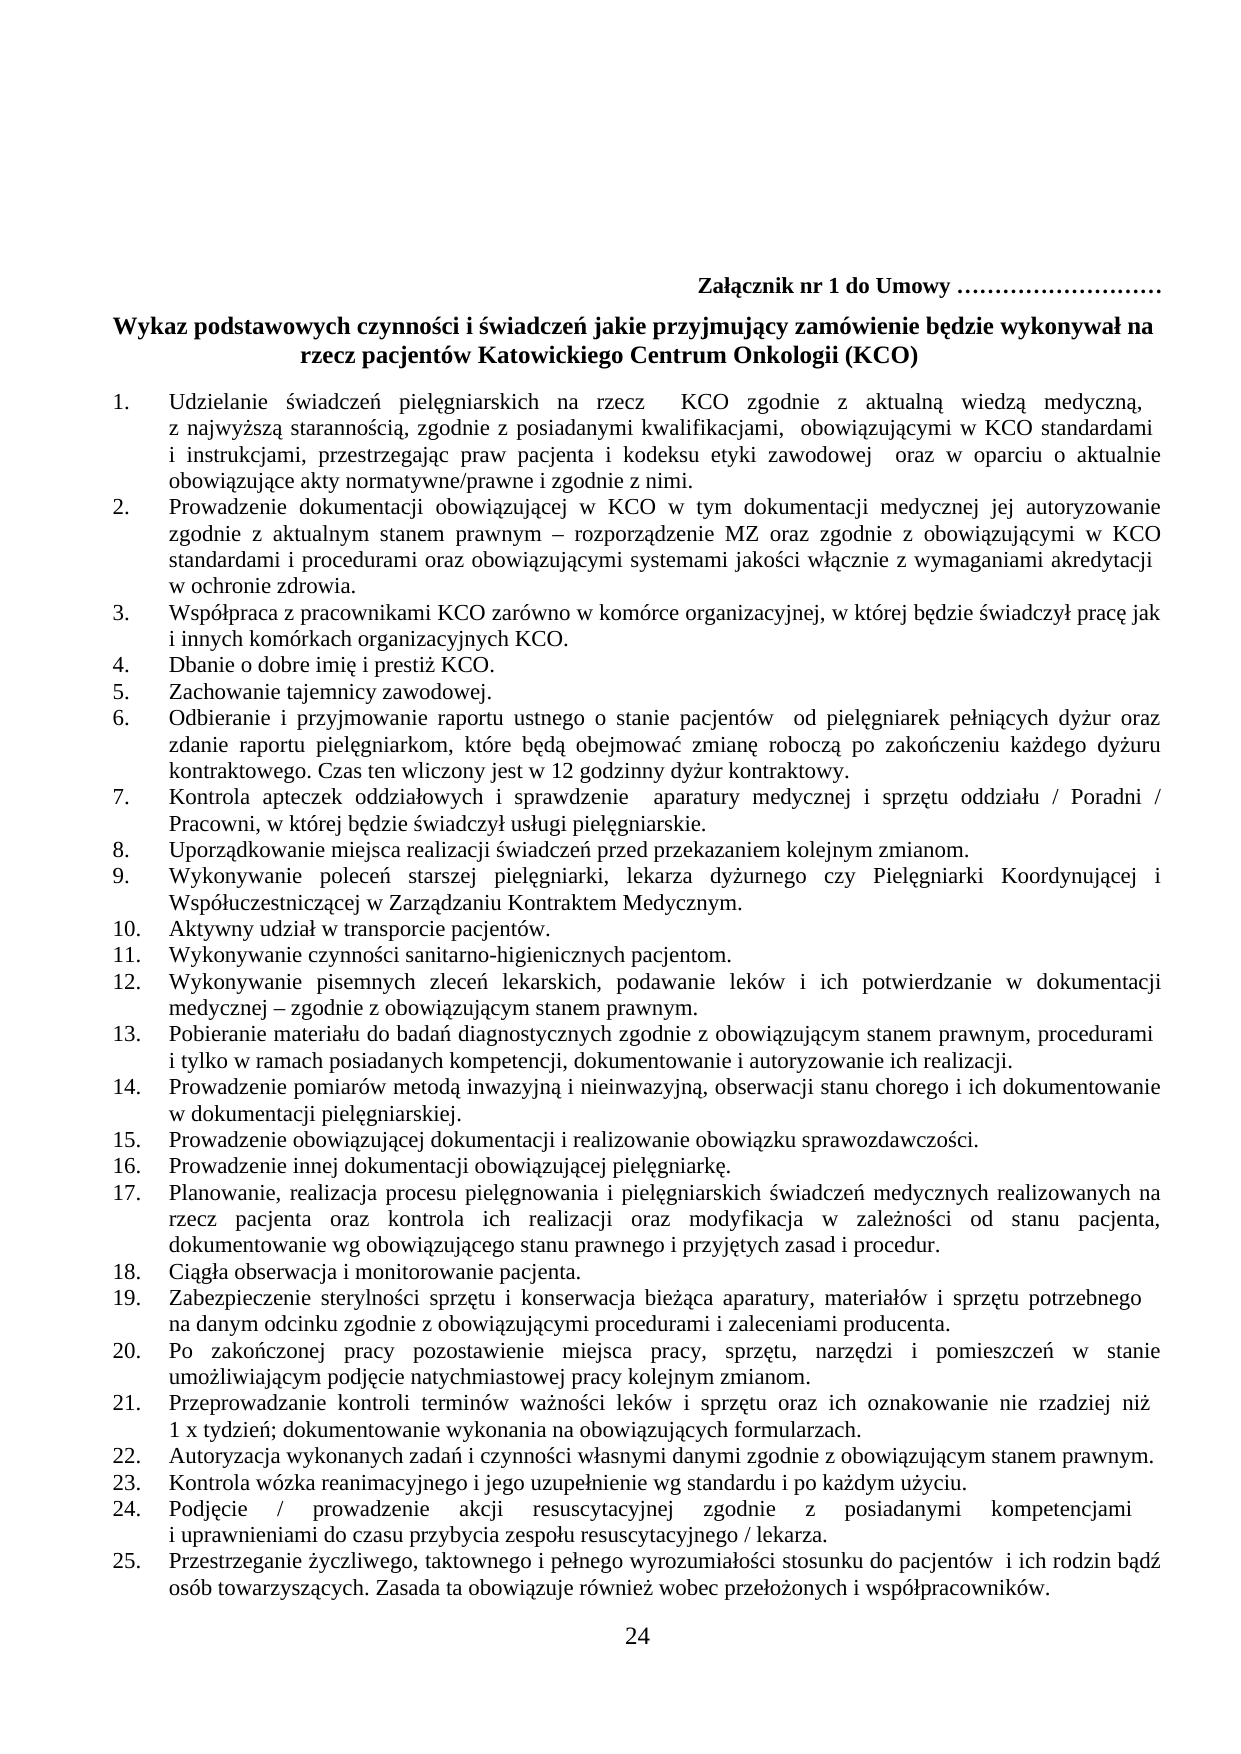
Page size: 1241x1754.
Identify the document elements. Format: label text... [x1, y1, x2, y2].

text Wykaz podstawowych czynności i świadczeń jakie przyjmujący zamówienie będzie wykonywał na rzecz pacjentów Katowickiego Centrum Onkologii (KCO) [112, 311, 1162, 369]
list Po zakończonej pracy pozostawienie miejsca pracy, sprzętu, narzędzi i pomieszczeń w stanie umożliwiającym podjęcie natychmiastowej pracy kolejnym zmianom. [112, 1337, 1162, 1389]
list Uporządkowanie miejsca realizacji świadczeń przed przekazaniem kolejnym zmianom. [112, 836, 1162, 862]
list Podjęcie / prowadzenie akcji resuscytacyjnej zgodnie z posiadanymi kompetencjami i uprawnieniami do czasu przybycia zespołu resuscytacyjnego / lekarza. [112, 1495, 1162, 1548]
list Aktywny udział w transporcie pacjentów. [112, 915, 1162, 941]
text Załącznik nr 1 do Umowy ……………………… [112, 272, 1162, 298]
list Współpraca z pracownikami KCO zarówno w komórce organizacyjnej, w której będzie świadczył pracę jak i innych komórkach organizacyjnych KCO. [112, 599, 1162, 652]
list Planowanie, realizacja procesu pielęgnowania i pielęgniarskich świadczeń medycznych realizowanych na rzecz pacjenta oraz kontrola ich realizacji oraz modyfikacja w zależności od stanu pacjenta, dokumentowanie wg obowiązującego stanu prawnego i przyjętych zasad i procedur. [112, 1179, 1162, 1258]
list Prowadzenie dokumentacji obowiązującej w KCO w tym dokumentacji medycznej jej autoryzowanie zgodnie z aktualnym stanem prawnym – rozporządzenie MZ oraz zgodnie z obowiązującymi w KCO standardami i procedurami oraz obowiązującymi systemami jakości włącznie z wymaganiami akredytacji w ochronie zdrowia. [112, 493, 1162, 599]
list Ciągła obserwacja i monitorowanie pacjenta. [112, 1258, 1162, 1284]
list Zachowanie tajemnicy zawodowej. [112, 678, 1162, 704]
list Pobieranie materiału do badań diagnostycznych zgodnie z obowiązującym stanem prawnym, procedurami i tylko w ramach posiadanych kompetencji, dokumentowanie i autoryzowanie ich realizacji. [112, 1021, 1162, 1073]
list Zabezpieczenie sterylności sprzętu i konserwacja bieżąca aparatury, materiałów i sprzętu potrzebnego na danym odcinku zgodnie z obowiązującymi procedurami i zaleceniami producenta. [112, 1284, 1162, 1337]
list Autoryzacja wykonanych zadań i czynności własnymi danymi zgodnie z obowiązującym stanem prawnym. [112, 1442, 1162, 1468]
list Kontrola apteczek oddziałowych i sprawdzenie aparatury medycznej i sprzętu oddziału / Poradni / Pracowni, w której będzie świadczył usługi pielęgniarskie. [112, 783, 1162, 836]
list Wykonywanie czynności sanitarno-higienicznych pacjentom. [112, 941, 1162, 968]
list Kontrola wózka reanimacyjnego i jego uzupełnienie wg standardu i po każdym użyciu. [112, 1468, 1162, 1495]
list Przestrzeganie życzliwego, taktownego i pełnego wyrozumiałości stosunku do pacjentów i ich rodzin bądź osób towarzyszących. Zasada ta obowiązuje również wobec przełożonych i współpracowników. [112, 1548, 1162, 1600]
list Odbieranie i przyjmowanie raportu ustnego o stanie pacjentów od pielęgniarek pełniących dyżur oraz zdanie raportu pielęgniarkom, które będą obejmować zmianę roboczą po zakończeniu każdego dyżuru kontraktowego. Czas ten wliczony jest w 12 godzinny dyżur kontraktowy. [112, 704, 1162, 783]
list Prowadzenie innej dokumentacji obowiązującej pielęgniarkę. [112, 1152, 1162, 1179]
list Prowadzenie pomiarów metodą inwazyjną i nieinwazyjną, obserwacji stanu chorego i ich dokumentowanie w dokumentacji pielęgniarskiej. [112, 1073, 1162, 1126]
list Wykonywanie pisemnych zleceń lekarskich, podawanie leków i ich potwierdzanie w dokumentacji medycznej – zgodnie z obowiązującym stanem prawnym. [112, 968, 1162, 1021]
list Udzielanie świadczeń pielęgniarskich na rzecz KCO zgodnie z aktualną wiedzą medyczną, z najwyższą starannością, zgodnie z posiadanymi kwalifikacjami, obowiązującymi w KCO standardami i instrukcjami, przestrzegając praw pacjenta i kodeksu etyki zawodowej oraz w oparciu o aktualnie obowiązujące akty normatywne/prawne i zgodnie z nimi. [112, 388, 1162, 493]
list Dbanie o dobre imię i prestiż KCO. [112, 652, 1162, 678]
list Wykonywanie poleceń starszej pielęgniarki, lekarza dyżurnego czy Pielęgniarki Koordynującej i Współuczestniczącej w Zarządzaniu Kontraktem Medycznym. [112, 862, 1162, 915]
list Przeprowadzanie kontroli terminów ważności leków i sprzętu oraz ich oznakowanie nie rzadziej niż 1 x tydzień; dokumentowanie wykonania na obowiązujących formularzach. [112, 1389, 1162, 1442]
list Prowadzenie obowiązującej dokumentacji i realizowanie obowiązku sprawozdawczości. [112, 1126, 1162, 1152]
